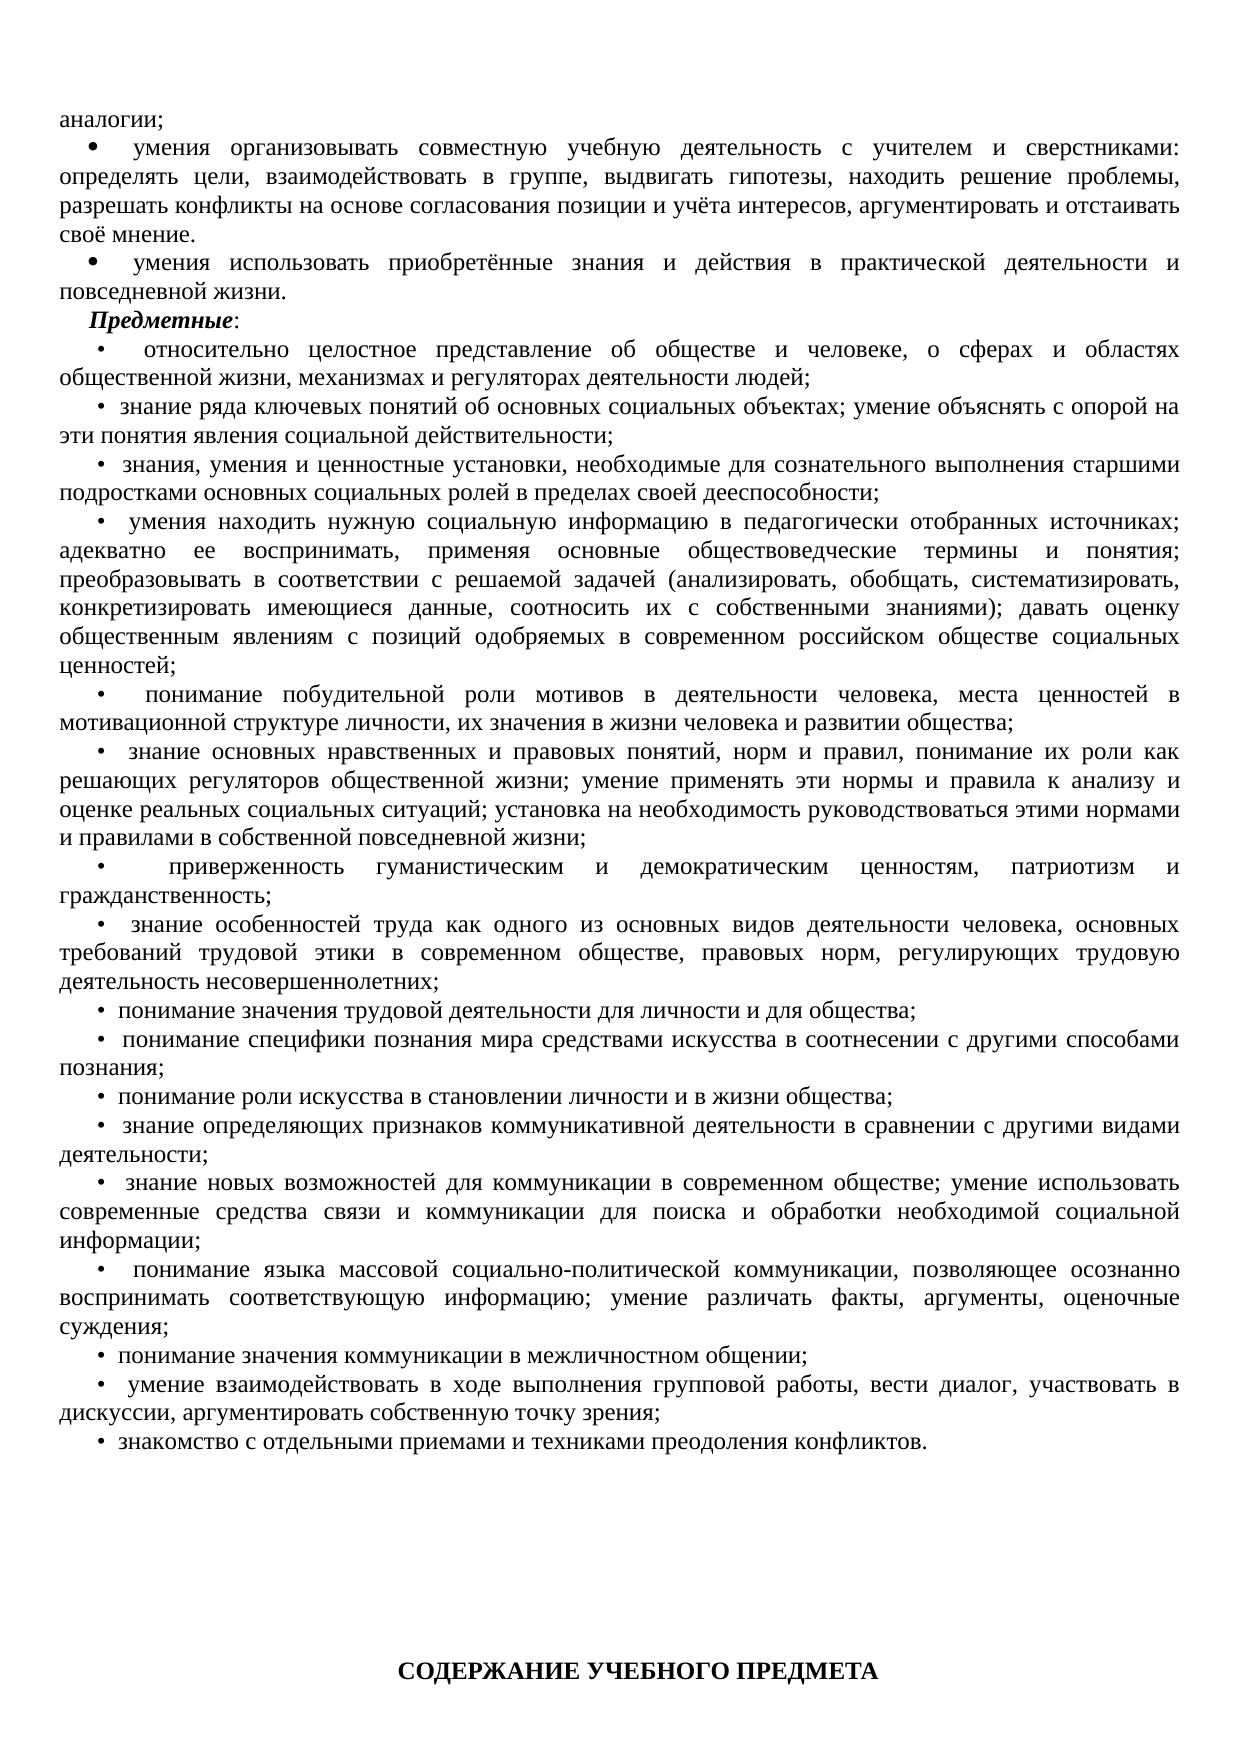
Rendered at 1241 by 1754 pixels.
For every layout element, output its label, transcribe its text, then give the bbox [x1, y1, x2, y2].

list умения использовать приобретённые знания и действия в практической деятельности и повседневной жизни. [59, 247, 1181, 305]
text • понимание значения трудовой деятельности для личности и для общества; [59, 995, 1181, 1024]
text • понимание специфики познания мира средствами искусства в соотнесении с другими способами познания; [59, 1024, 1181, 1081]
text • понимание роли искусства в становлении личности и в жизни общества; [59, 1081, 1181, 1110]
text • знакомство с отдельными приемами и техниками преодоления конфликтов. [59, 1426, 1181, 1455]
text • приверженность гуманистическим и демократическим ценностям, патриотизм и гражданственность; [59, 851, 1181, 909]
text • понимание побудительной роли мотивов в деятельности человека, места ценностей в мотивационной структуре личности, их значения в жизни человека и развитии общества; [59, 679, 1181, 736]
text Предметные: [59, 305, 1181, 334]
text • знания, умения и ценностные установки, необходимые для сознательного выполнения старшими подростками основных социальных ролей в пределах своей дееспособности; [59, 449, 1181, 506]
text • знание основных нравственных и правовых понятий, норм и правил, понимание их роли как решающих регуляторов общественной жизни; умение применять эти нормы и правила к анализу и оценке реальных социальных ситуаций; установка на необходимость руководствоваться этими нормами и правилами в собственной повседневной жизни; [59, 736, 1181, 851]
text • умения находить нужную социальную информацию в педагогически отобранных источниках; адекватно ее воспринимать, применяя основные обществоведческие термины и понятия; преобразовывать в соответствии с решаемой задачей (анализировать, обобщать, систематизировать, конкретизировать имеющиеся данные, соотносить их с собственными знаниями); давать оценку общественным явлениям с позиций одобряемых в современном российском обществе социальных ценностей; [59, 506, 1181, 679]
text • знание особенностей труда как одного из основных видов деятельности человека, основных требований трудовой этики в современном обществе, правовых норм, регулирующих трудовую деятельность несовершеннолетних; [59, 909, 1181, 995]
text • относительно целостное представление об обществе и человеке, о сферах и областях общественной жизни, механизмах и регуляторах деятельности людей; [59, 334, 1181, 391]
text СОДЕРЖАНИЕ УЧЕБНОГО ПРЕДМЕТА [59, 1656, 1181, 1685]
text • умение взаимодействовать в ходе выполнения групповой работы, вести диалог, участвовать в дискуссии, аргументировать собственную точку зрения; [59, 1369, 1181, 1426]
text • понимание языка массовой социально-политической коммуникации, позволяющее осознанно воспринимать соответствующую информацию; умение различать факты, аргументы, оценочные суждения; [59, 1254, 1181, 1340]
text • знание новых возможностей для коммуникации в современном обществе; умение использовать современные средства связи и коммуникации для поиска и обработки необходимой социальной информации; [59, 1167, 1181, 1254]
list умения организовывать совместную учебную деятельность с учителем и сверстниками: определять цели, взаимодействовать в группе, выдвигать гипотезы, находить решение проблемы, разрешать конфликты на основе согласования позиции и учёта интересов, аргументировать и отстаивать своё мнение. [59, 132, 1181, 247]
text • знание ряда ключевых понятий об основных социальных объектах; умение объяснять с опорой на эти понятия явления социальной действительности; [59, 391, 1181, 449]
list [59, 104, 1181, 132]
text • знание определяющих признаков коммуникативной деятельности в сравнении с другими видами деятельности; [59, 1110, 1181, 1167]
text • понимание значения коммуникации в межличностном общении; [59, 1340, 1181, 1369]
